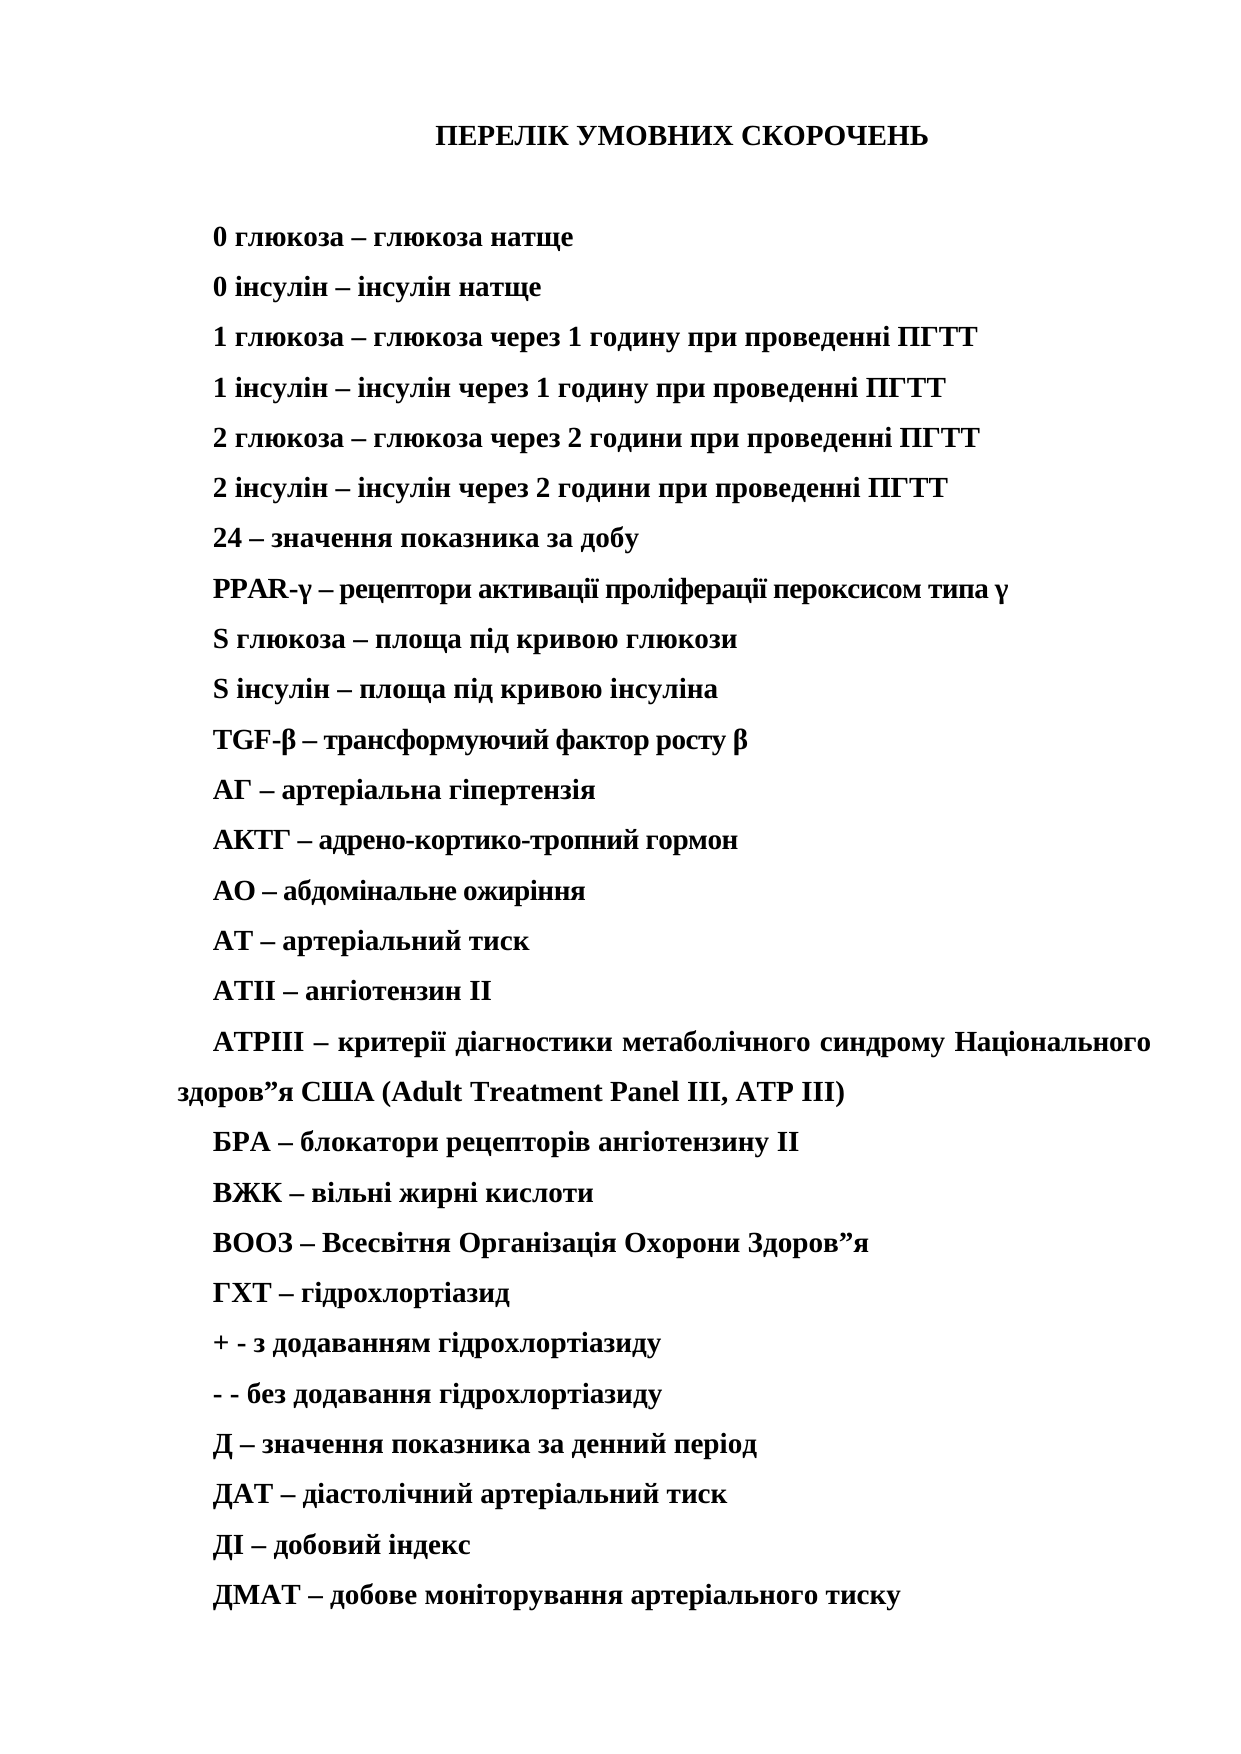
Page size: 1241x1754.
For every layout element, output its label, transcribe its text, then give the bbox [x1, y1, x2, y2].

text ДАТ – діастолічний артеріальний тиск [177, 1477, 1152, 1510]
text 1 глюкоза – глюкоза через 1 годину при проведенні ПГТТ [177, 319, 1152, 353]
text 0 глюкоза – глюкоза натще [177, 219, 1152, 252]
text TGF-β – трансформуючий фактор росту β [177, 722, 1152, 755]
text ДІ – добовий індекс [177, 1527, 1152, 1560]
text - - без додавання гідрохлортіазиду [177, 1376, 1152, 1409]
text 2 інсулін – інсулін через 2 години при проведенні ПГТТ [177, 470, 1152, 504]
text АТII – ангіотензин II [177, 973, 1152, 1007]
text S інсулін – площа під кривою інсуліна [177, 672, 1152, 705]
text ВЖК – вільні жирні кислоти [177, 1175, 1152, 1208]
text ДМАТ – добове моніторування артеріального тиску [177, 1577, 1152, 1611]
text АО – абдомінальне ожиріння [177, 873, 1152, 906]
text S глюкоза – площа під кривою глюкози [177, 621, 1152, 655]
text ПЕРЕЛІК УМОВНИХ СКОРОЧЕНЬ [177, 118, 1152, 152]
text АТ – артеріальний тиск [177, 923, 1152, 957]
text ВООЗ – Всесвітня Організація Охорони Здоров”я [177, 1225, 1152, 1258]
text АГ – артеріальна гіпертензія [177, 772, 1152, 806]
text АКТГ – адрено-кортико-тропний гормон [177, 822, 1152, 856]
text Д – значення показника за денний період [177, 1426, 1231, 1460]
text 24 – значення показника за добу [177, 521, 1231, 554]
text 1 інсулін – інсулін через 1 годину при проведенні ПГТТ [177, 370, 1152, 403]
text + - з додаванням гідрохлортіазиду [177, 1326, 1152, 1359]
text 0 інсулін – інсулін натще [177, 269, 1152, 303]
text БРА – блокатори рецепторів ангіотензину II [177, 1124, 1152, 1158]
text PPAR-γ – рецептори активації проліферації пероксисом типа γ [177, 571, 1152, 604]
text АТРIII – критерії діагностики метаболічного синдрому Національного здоров”я США (Adult Treatment Panel III, АТР III) [177, 1024, 1152, 1108]
text ГХТ – гідрохлортіазид [177, 1275, 1152, 1309]
text 2 глюкоза – глюкоза через 2 години при проведенні ПГТТ [177, 420, 1152, 453]
